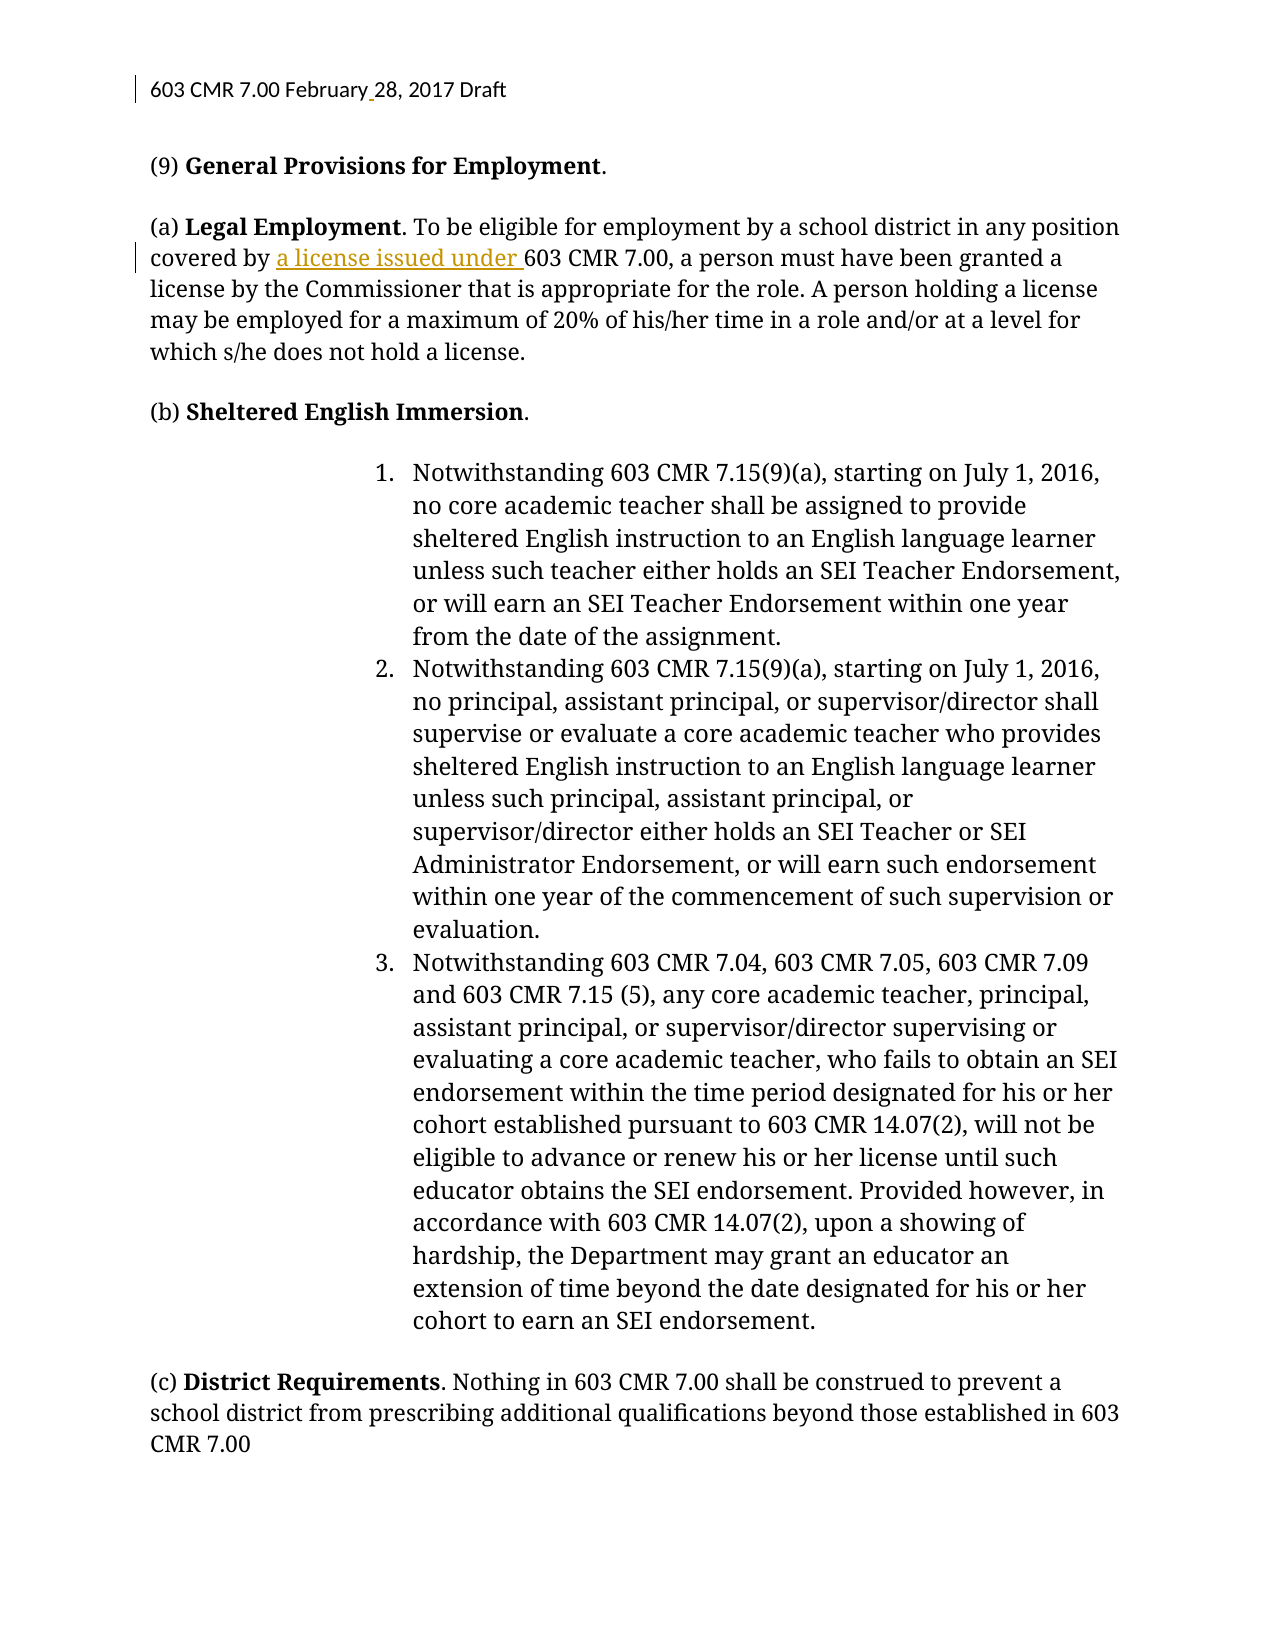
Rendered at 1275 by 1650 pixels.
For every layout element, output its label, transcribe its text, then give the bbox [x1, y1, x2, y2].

list Notwithstanding 603 CMR 7.04, 603 CMR 7.05, 603 CMR 7.09 and 603 CMR 7.15 (5), any core academic teacher, principal, assistant principal, or supervisor/director supervising or evaluating a core academic teacher, who fails to obtain an SEI endorsement within the time period designated for his or her cohort established pursuant to 603 CMR 14.07(2), will not be eligible to advance or renew his or her license until such educator obtains the SEI endorsement. Provided however, in accordance with 603 CMR 14.07(2), upon a showing of hardship, the Department may grant an educator an extension of time beyond the date designated for his or her cohort to earn an SEI endorsement. [375, 945, 1125, 1337]
text (c) District Requirements. Nothing in 603 CMR 7.00 shall be construed to prevent a school district from prescribing additional qualifications beyond those established in 603 CMR 7.00 [150, 1366, 1125, 1459]
text (9) General Provisions for Employment. [150, 150, 1125, 181]
text (b) Sheltered English Immersion. [150, 396, 1125, 427]
list Notwithstanding 603 CMR 7.15(9)(a), starting on July 1, 2016, no principal, assistant principal, or supervisor/director shall supervise or evaluate a core academic teacher who provides sheltered English instruction to an English language learner unless such principal, assistant principal, or supervisor/director either holds an SEI Teacher or SEI Administrator Endorsement, or will earn such endorsement within one year of the commencement of such supervision or evaluation. [375, 652, 1125, 945]
text (a) Legal Employment. To be eligible for employment by a school district in any position covered by 603 CMR 7.00, a person must have been granted a license by the Commissioner that is appropriate for the role. A person holding a license may be employed for a maximum of 20% of his/her time in a role and/or at a level for which s/he does not hold a license. [150, 210, 1125, 367]
list Notwithstanding 603 CMR 7.15(9)(a), starting on July 1, 2016, no core academic teacher shall be assigned to provide sheltered English instruction to an English language learner unless such teacher either holds an SEI Teacher Endorsement, or will earn an SEI Teacher Endorsement within one year from the date of the assignment. [375, 456, 1125, 652]
